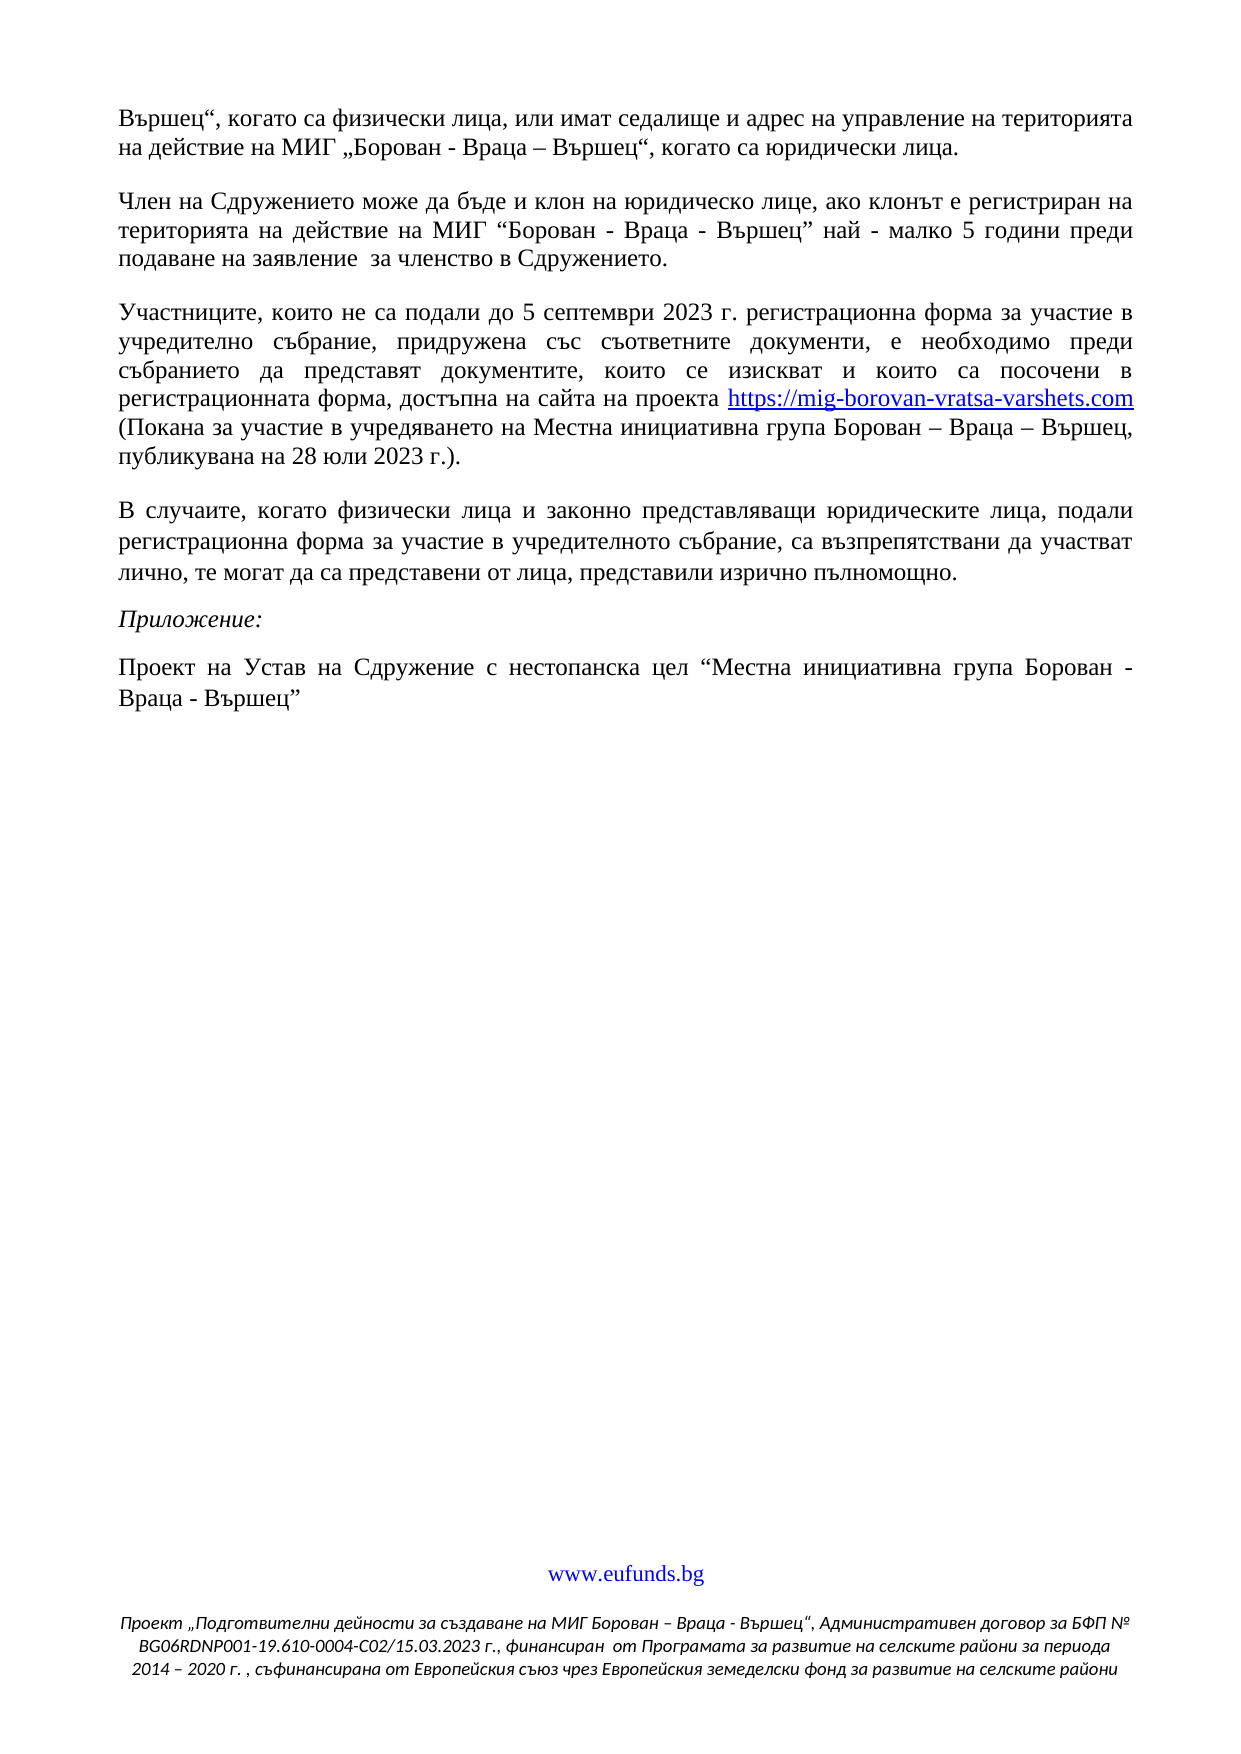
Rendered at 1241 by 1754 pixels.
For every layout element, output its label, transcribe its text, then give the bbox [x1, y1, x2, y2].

text Приложение: [118, 604, 1134, 633]
text Участниците, които не са подали до 5 септември 2023 г. регистрационна форма за участие в учредително събрание, придружена със съответните документи, е необходимо преди събранието да представят документите, които се изискват и които са посочени в регистрационната форма, достъпна на сайта на проекта https://mig-borovan-vratsa-varshets.com (Покана за участие в учредяването на Местна инициативна група Борован – Враца – Вършец, публикувана на 28 юли 2023 г.). [118, 297, 1134, 470]
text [118, 103, 1134, 161]
text Проект на Устав на Сдружение с нестопанска цел “Местна инициативна група Борован - Враца - Вършец” [118, 652, 1134, 712]
text Член на Сдружението може да бъде и клон на юридическо лице, ако клонът е регистриран на територията на действие на МИГ “Борован - Враца - Вършец” най - малко 5 години преди подаване на заявление за членство в Сдружението. [118, 186, 1134, 272]
text В случаите, когато физически лица и законно представляващи юридическите лица, подали регистрационна форма за участие в учредителното събрание, са възпрепятствани да участват лично, те могат да са представени от лица, представили изрично пълномощно. [118, 495, 1134, 586]
